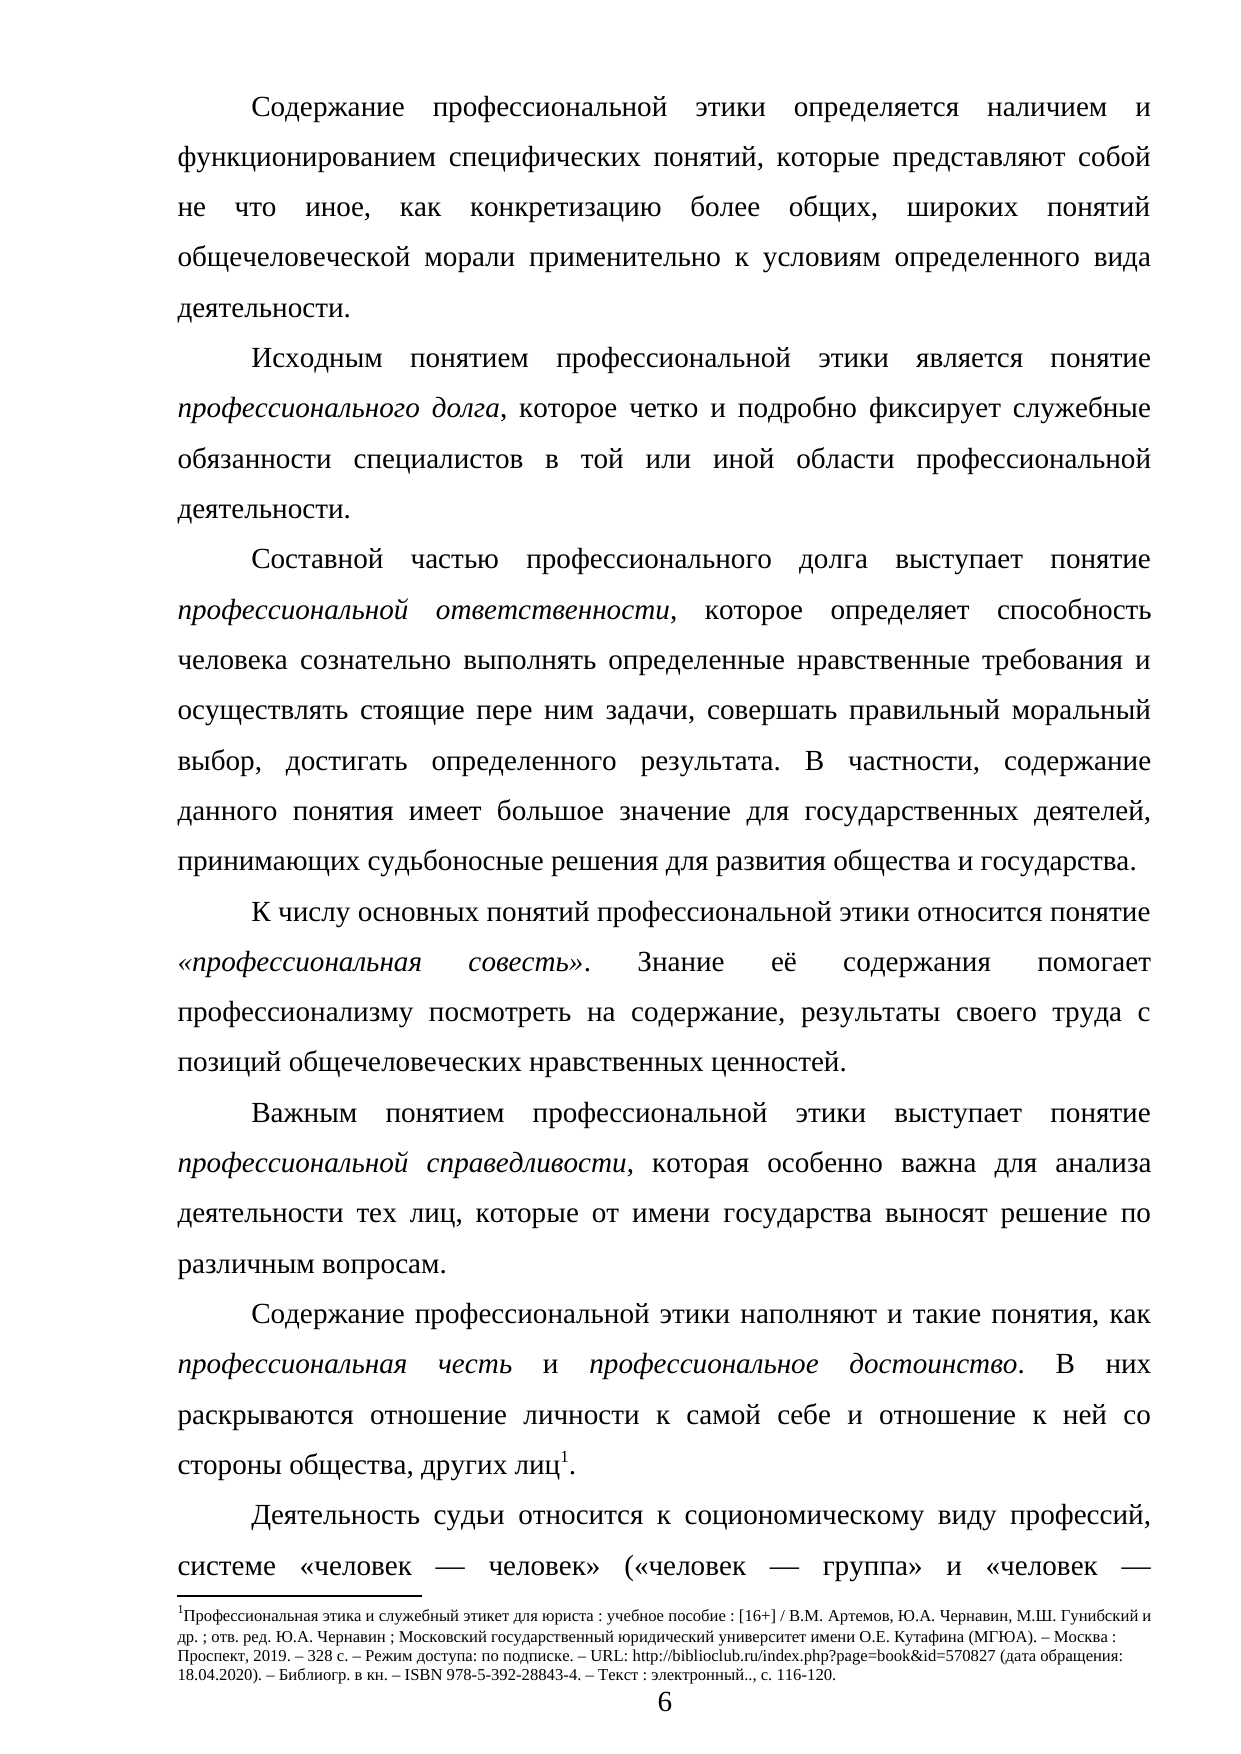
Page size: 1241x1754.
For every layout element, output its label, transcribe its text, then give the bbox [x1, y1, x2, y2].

text Исходным понятием профессиональной этики является понятие профессионального долга, которое четко и подробно фиксирует служебные обязанности специалистов в той или иной области профессиональной деятельности. [177, 340, 1152, 525]
text Содержание профессиональной этики наполняют и такие понятия, как профессиональная честь и профессиональное достоинство. В них раскрываются отношение личности к самой себе и отношение к ней со стороны общества, других лиц. [177, 1296, 1152, 1481]
text Составной частью профессионального долга выступает понятие профессиональной ответственности, которое определяет способность человека сознательно выполнять определенные нравственные требования и осуществлять стоящие пере ним задачи, совершать правильный моральный выбор, достигать определенного результата. В частности, содержание данного понятия имеет большое значение для государственных деятелей, принимающих судьбоносные решения для развития общества и государства. [177, 541, 1152, 877]
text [177, 1497, 1152, 1581]
text Содержание профессиональной этики определяется наличием и функционированием специфических понятий, которые представляют собой не что иное, как конкретизацию более общих, широких понятий общечеловеческой морали применительно к условиям определенного вида деятельности. [177, 89, 1152, 323]
text К числу основных понятий профессиональной этики относится понятие «профессиональная совесть». Знание её содержания помогает профессионализму посмотреть на содержание, результаты своего труда с позиций общечеловеческих нравственных ценностей. [177, 894, 1152, 1078]
text Важным понятием профессиональной этики выступает понятие профессиональной справедливости, которая особенно важна для анализа деятельности тех лиц, которые от имени государства выносят решение по различным вопросам. [177, 1095, 1152, 1279]
